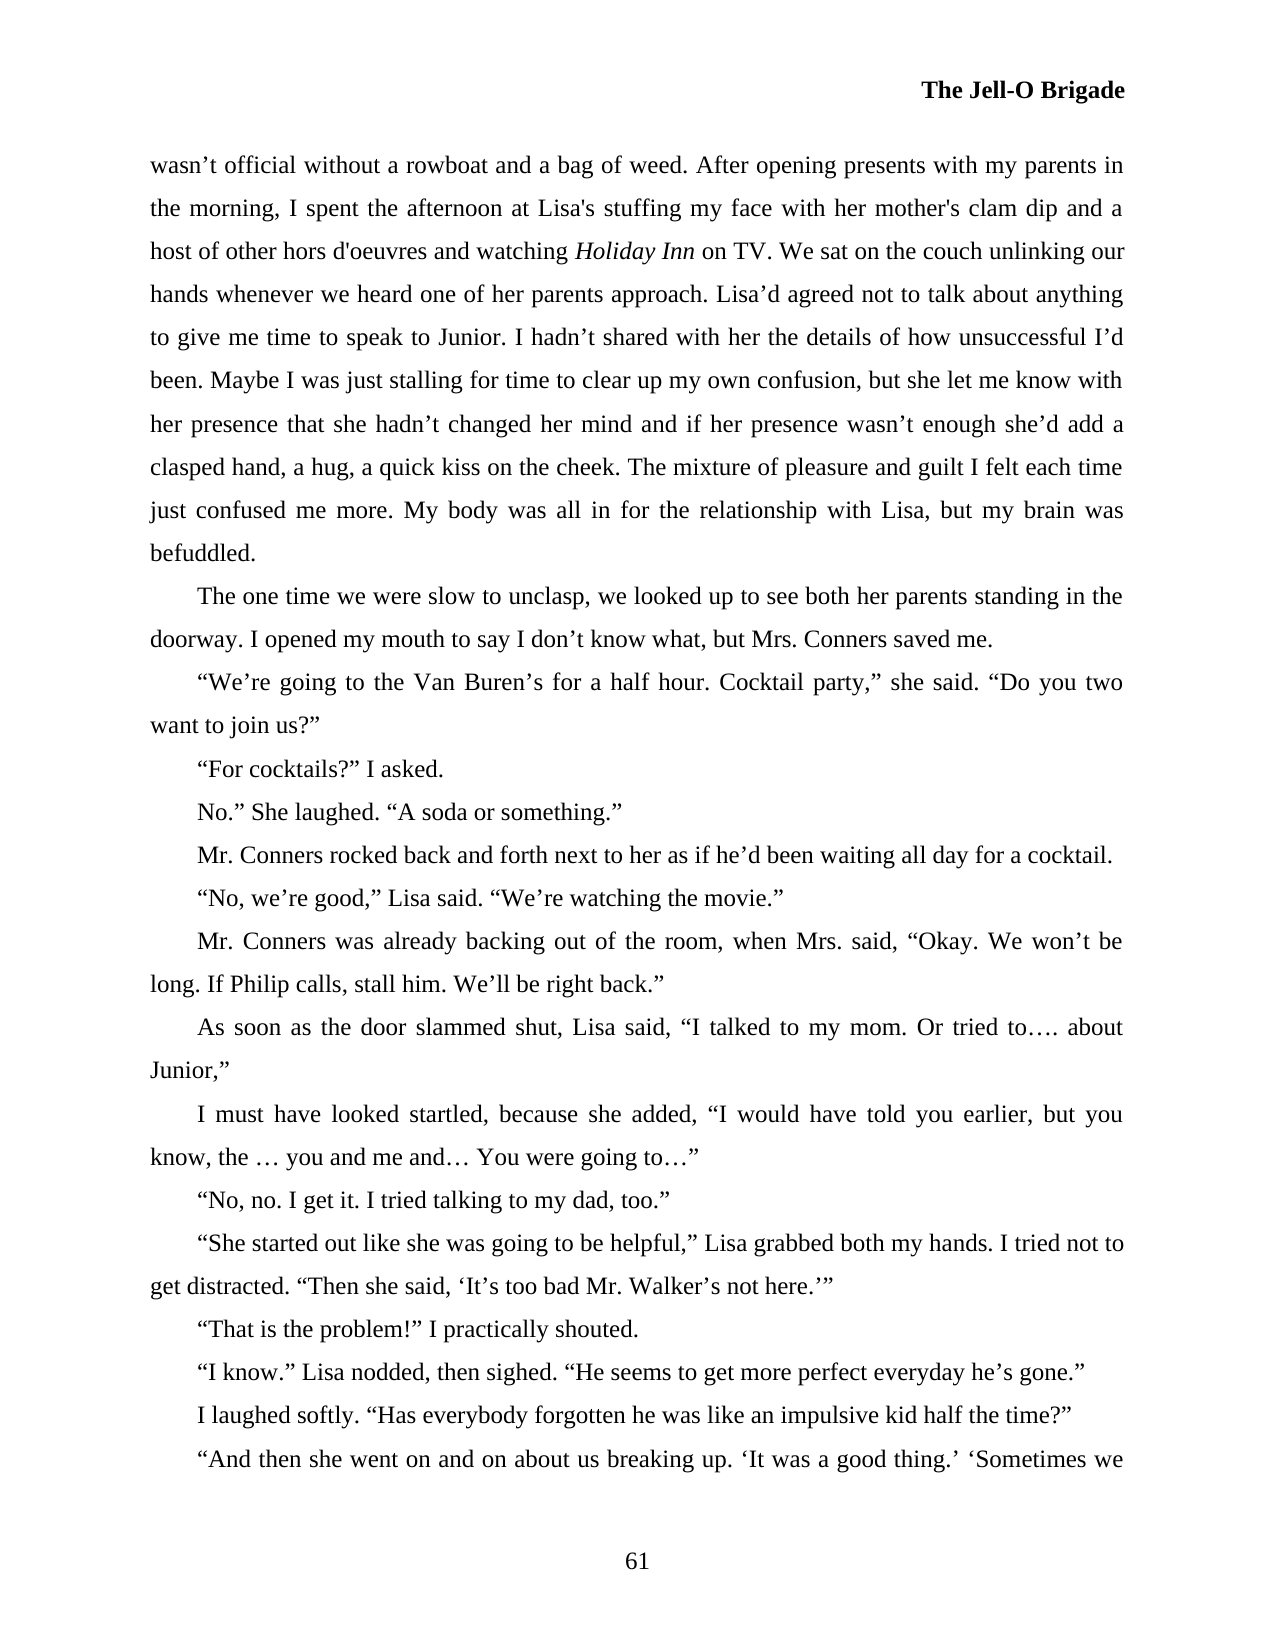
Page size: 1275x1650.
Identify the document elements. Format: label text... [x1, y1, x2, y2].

text “No, we’re good,” Lisa said. “We’re watching the movie.” [150, 883, 1125, 912]
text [150, 150, 1125, 567]
text I must have looked startled, because she added, “I would have told you earlier, but you know, the … you and me and… You were going to…” [150, 1099, 1125, 1171]
text Mr. Conners was already backing out of the room, when Mrs. said, “Okay. We won’t be long. If Philip calls, stall him. We’ll be right back.” [150, 926, 1125, 998]
text “I know.” Lisa nodded, then sighed. “He seems to get more perfect everyday he’s gone.” [150, 1357, 1125, 1386]
text “She started out like she was going to be helpful,” Lisa grabbed both my hands. I tried not to get distracted. “Then she said, ‘It’s too bad Mr. Walker’s not here.’” [150, 1228, 1125, 1300]
text As soon as the door slammed shut, Lisa said, “I talked to my mom. Or tried to…. about Junior,” [150, 1012, 1125, 1084]
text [150, 1444, 1125, 1472]
text “We’re going to the Van Buren’s for a half hour. Cocktail party,” she said. “Do you two want to join us?” [150, 667, 1125, 739]
text “That is the problem!” I practically shouted. [150, 1314, 1125, 1343]
text The one time we were slow to unclasp, we looked up to see both her parents standing in the doorway. I opened my mouth to say I don’t know what, but Mrs. Conners saved me. [150, 581, 1125, 653]
text No.” She laughed. “A soda or something.” [150, 797, 1125, 826]
text I laughed softly. “Has everybody forgotten he was like an impulsive kid half the time?” [150, 1401, 1125, 1429]
text “For cocktails?” I asked. [150, 754, 1125, 782]
text “No, no. I get it. I tried talking to my dad, too.” [150, 1185, 1125, 1214]
text Mr. Conners rocked back and forth next to her as if he’d been waiting all day for a cocktail. [150, 840, 1125, 869]
